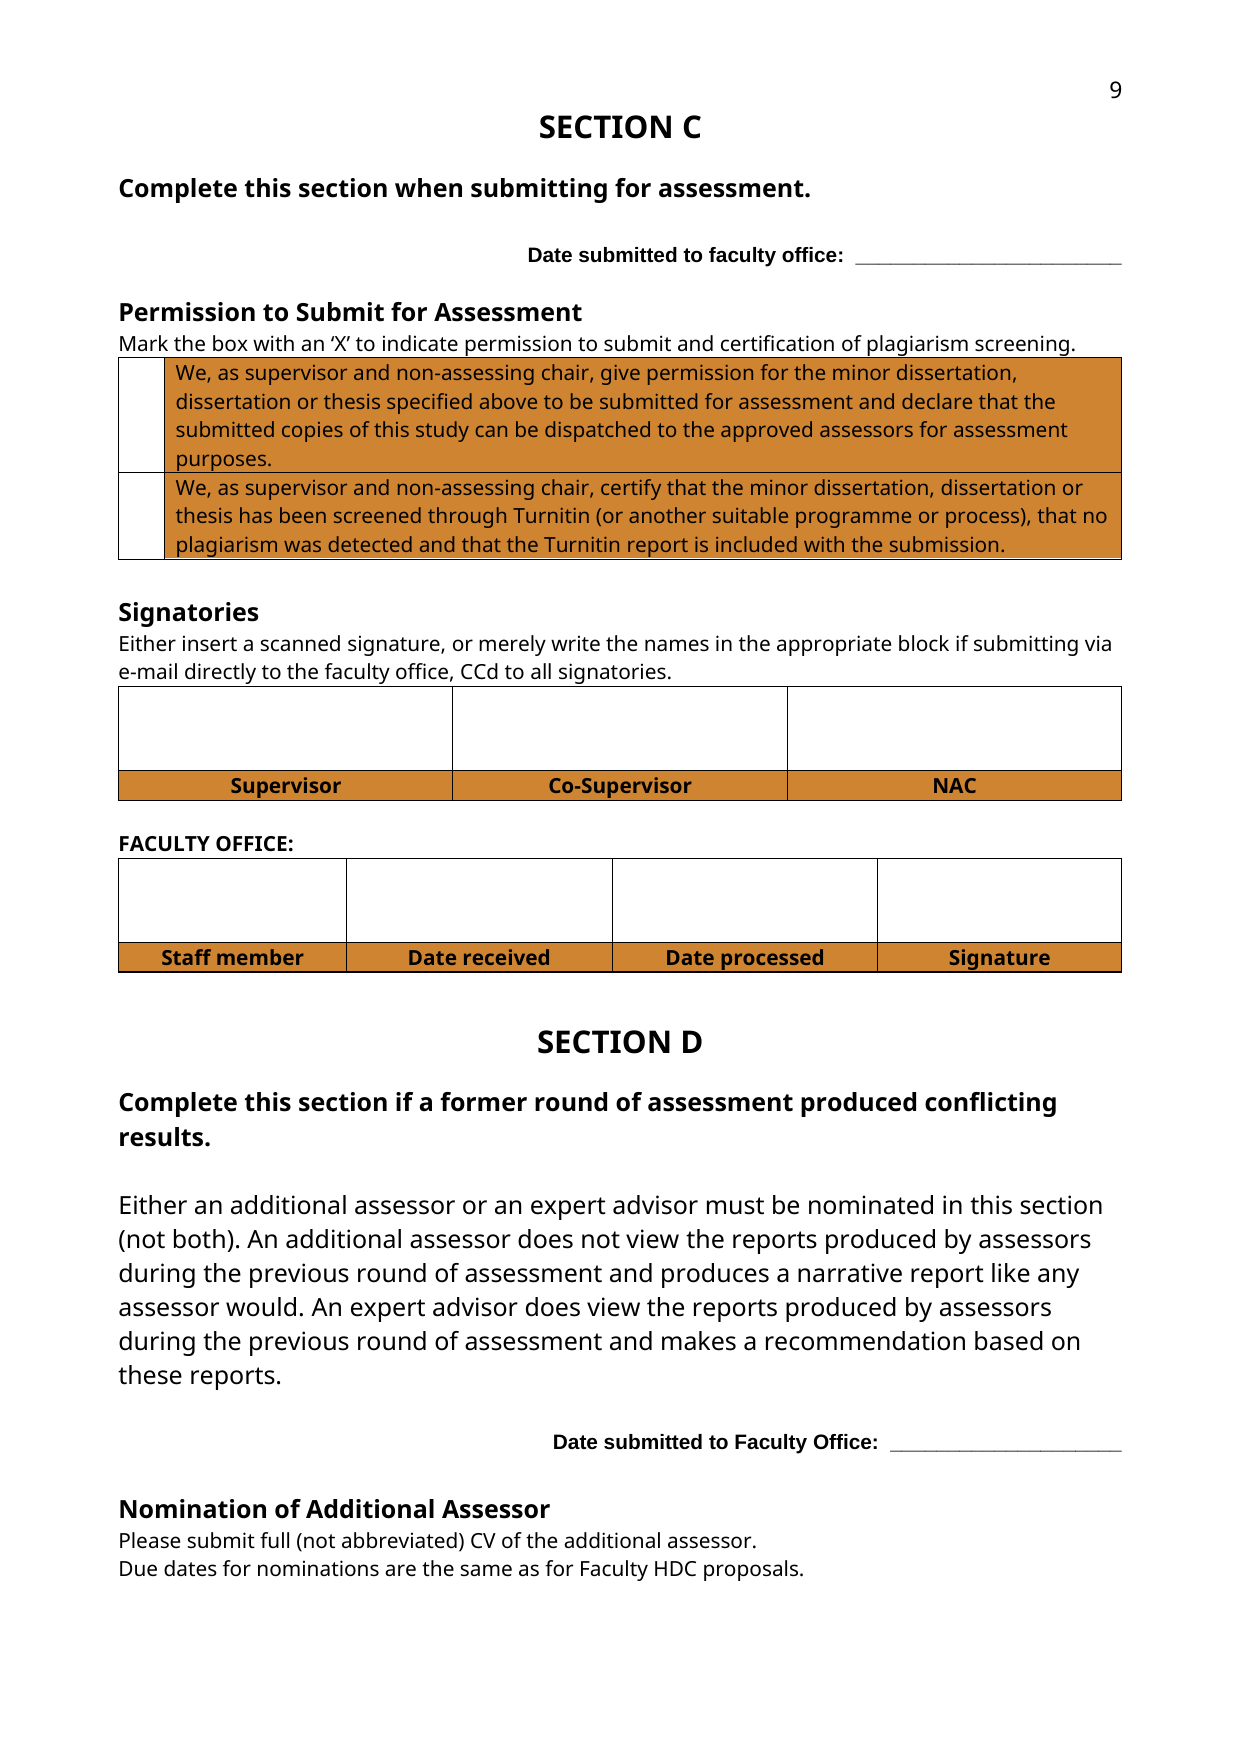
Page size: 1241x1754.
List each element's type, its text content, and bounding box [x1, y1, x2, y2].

text Complete this section when submitting for assessment. [118, 170, 1122, 204]
table_cell Co-Supervisor [453, 771, 787, 800]
text Complete this section if a former round of assessment produced conflicting results. [118, 1085, 1122, 1153]
subtitle SECTION C [118, 105, 1122, 148]
table_cell Supervisor [119, 771, 452, 800]
text Either an additional assessor or an expert advisor must be nominated in this section (not both). An additional assessor does not view the reports produced by assessors during the previous round of assessment and produces a narrative report like any assessor would. An expert advisor does view the reports produced by assessors during the previous round of assessment and makes a recommendation based on these reports. [118, 1187, 1122, 1392]
table_cell We, as supervisor and non-assessing chair, certify that the minor dissertation, dissertation or thesis has been screened through Turnitin (or another suitable programme or process), that no plagiarism was detected and that the Turnitin report is included with the submission. [165, 473, 1121, 558]
text Either insert a scanned signature, or merely write the names in the appropriate block if submitting via e-mail directly to the faculty office, CCd to all signatories. [118, 629, 1122, 686]
subtitle SECTION D [118, 1020, 1122, 1062]
subtitle Nomination of Additional Assessor [118, 1492, 1122, 1526]
table_cell Signature [878, 943, 1121, 971]
table_header [788, 687, 1121, 770]
table_header [119, 358, 164, 472]
text Due dates for nominations are the same as for Faculty HDC proposals. [118, 1554, 1122, 1583]
table_header [347, 859, 612, 942]
text FACULTY OFFICE: [118, 829, 1122, 858]
text Mark the box with an ‘X’ to indicate permission to submit and certification of plagiarism screening. [118, 329, 1122, 357]
table_header [453, 687, 787, 770]
subtitle Signatories [118, 595, 1122, 629]
table_header [878, 859, 1121, 942]
text Please submit full (not abbreviated) CV of the additional assessor. [118, 1526, 1122, 1554]
table_cell Date processed [613, 943, 877, 971]
table_header [613, 859, 877, 942]
table_cell NAC [788, 771, 1121, 800]
table_header We, as supervisor and non-assessing chair, give permission for the minor dissertation, dissertation or thesis specified above to be submitted for assessment and declare that the submitted copies of this study can be dispatched to the approved assessors for assessment purposes. [165, 358, 1121, 472]
table_cell Staff member [119, 943, 346, 971]
subtitle Date submitted to faculty office: _______________________ [118, 243, 1122, 267]
table_header [119, 687, 452, 770]
table_cell Date received [347, 943, 612, 971]
subtitle Date submitted to Faculty Office: ____________________ [118, 1430, 1122, 1454]
table_header [119, 859, 346, 942]
subtitle Permission to Submit for Assessment [118, 295, 1122, 329]
table_cell [119, 473, 164, 558]
